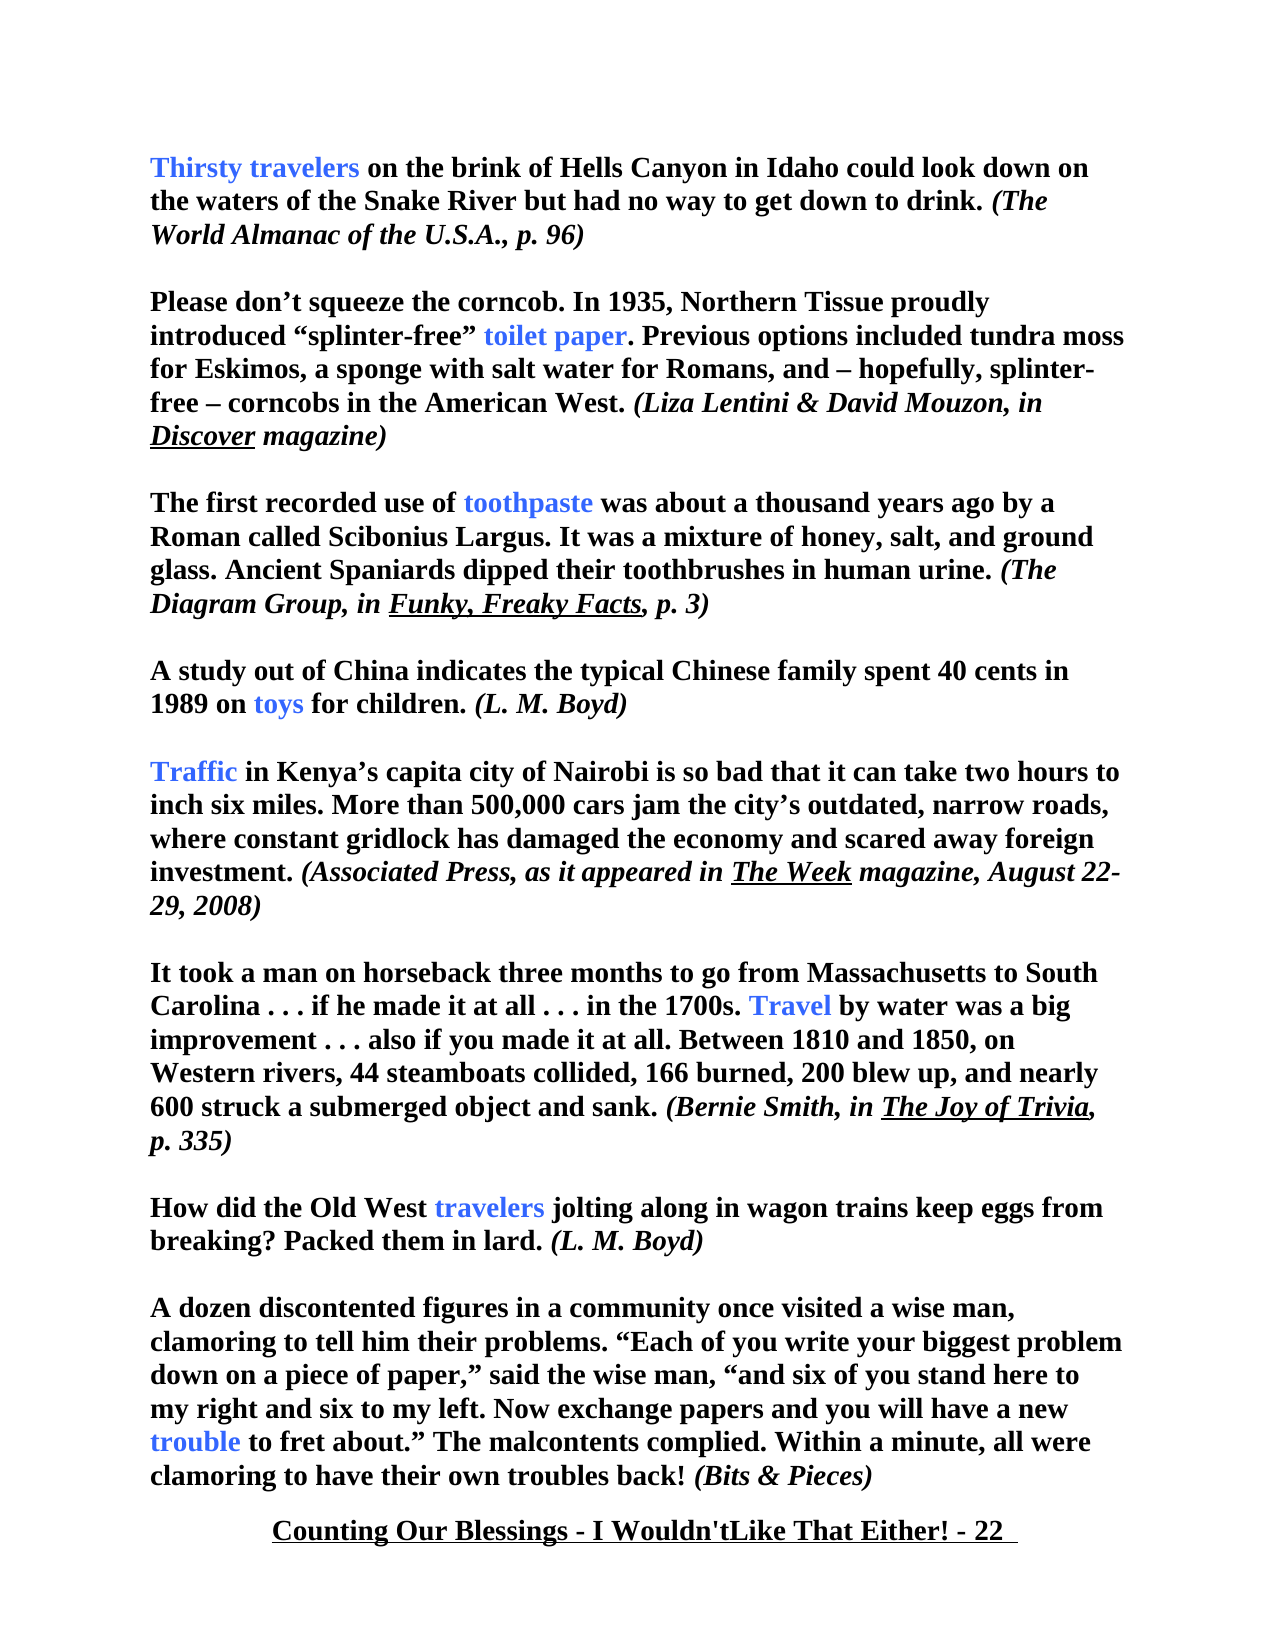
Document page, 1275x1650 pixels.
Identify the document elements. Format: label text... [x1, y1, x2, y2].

text Traffic in Kenya’s capita city of Nairobi is so bad that it can take two hours to inch six miles. More than 500,000 cars jam the city’s outdated, narrow roads, where constant gridlock has damaged the economy and scared away foreign investment. (Associated Press, as it appeared in The Week magazine, August 22-29, 2008) [150, 754, 1125, 921]
text Please don’t squeeze the corncob. In 1935, Northern Tissue proudly introduced “splinter-free” toilet paper. Previous options included tundra moss for Eskimos, a sponge with salt water for Romans, and – hopefully, splinter-free – corncobs in the American West. (Liza Lentini & David Mouzon, in Discover magazine) [150, 284, 1125, 452]
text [150, 955, 1125, 1492]
text Thirsty travelers on the brink of Hells Canyon in Idaho could look down on the waters of the Snake River but had no way to get down to drink. (The World Almanac of the U.S.A., p. 96) [150, 150, 1125, 251]
text A study out of China indicates the typical Chinese family spent 40 cents in 1989 on toys for children. (L. M. Boyd) [150, 653, 1125, 720]
text The first recorded use of toothpaste was about a thousand years ago by a Roman called Scibonius Largus. It was a mixture of honey, salt, and ground glass. Ancient Spaniards dipped their toothbrushes in human urine. (The Diagram Group, in Funky, Freaky Facts, p. 3) [150, 485, 1125, 619]
